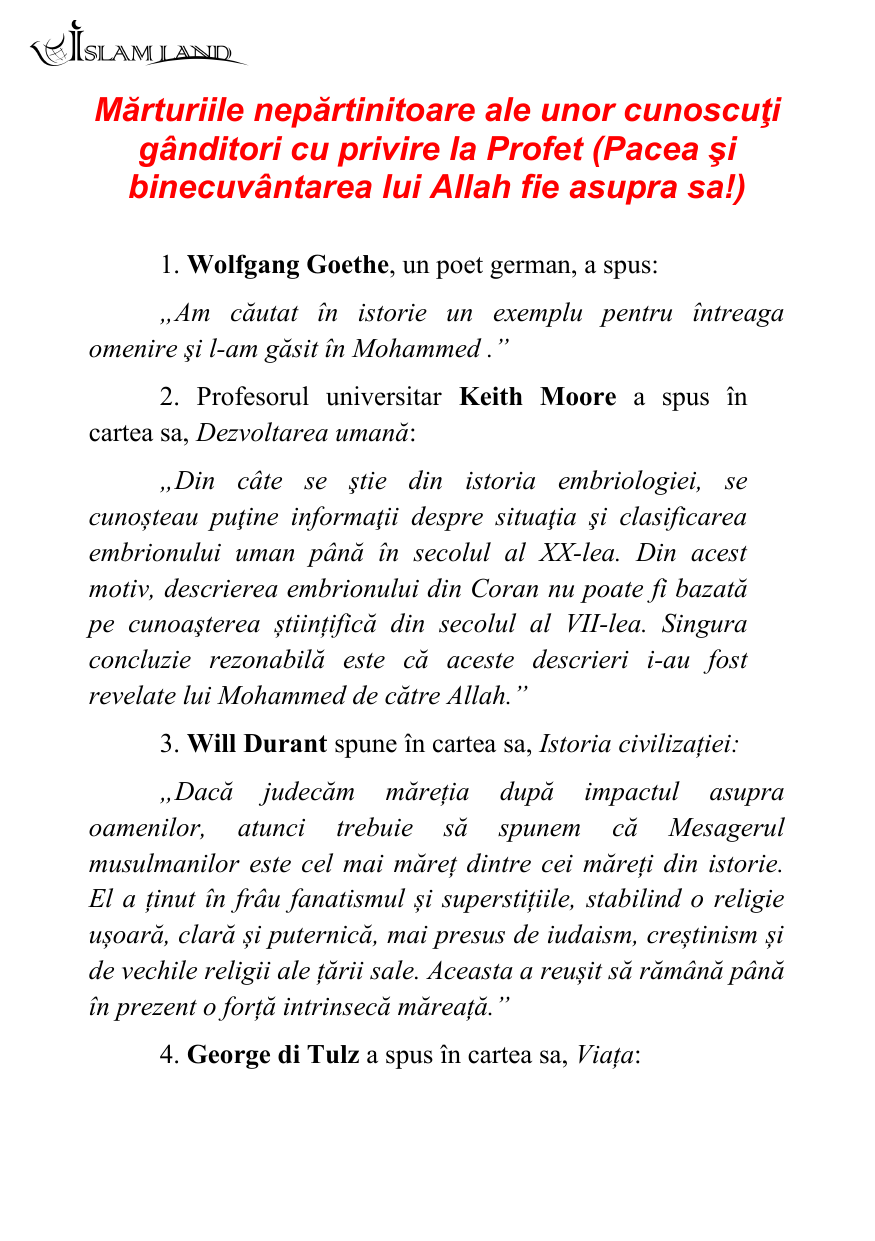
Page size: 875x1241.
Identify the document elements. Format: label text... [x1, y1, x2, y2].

text „Din câte se ştie din istoria embriologiei, se cunoșteau puţine informaţii despre situaţia şi clasificarea embrionului uman până în secolul al XX-lea. Din acest motiv, descrierea embrionului din Coran nu poate fi bazată pe cunoaşterea științifică din secolul al VII-lea. Singura concluzie rezonabilă este că aceste descrieri i-au fost revelate lui Mohammed de către Allah.” [89, 464, 748, 710]
text 2. Profesorul universitar Keith Moore a spus în cartea sa, Dezvoltarea umană: [89, 381, 748, 447]
text „Am căutat în istorie un exemplu pentru întreaga omenire şi l-am găsit în Mohammed .” [89, 297, 785, 363]
text Mărturiile nepărtinitoare ale unor cunoscuţi gânditori cu privire la Profet (Pacea şi binecuvântarea lui Allah fie asupra sa!) [89, 90, 785, 206]
text 1. Wolfgang Goethe, un poet german, a spus: [89, 248, 785, 279]
text 3. Will Durant spune în cartea sa, Istoria civilizației: [89, 727, 785, 758]
text 4. George di Tulz a spus în cartea sa, Viața: [89, 1038, 785, 1069]
text „Dacă judecăm măreția după impactul asupra oamenilor, atunci trebuie să spunem că Mesagerul musulmanilor este cel mai măreț dintre cei măreți din istorie. El a ținut în frâu fanatismul și superstițiile, stabilind o religie ușoară, clară și puternică, mai presus de iudaism, creștinism și de vechile religii ale țării sale. Aceasta a reușit să rămână până în prezent o forță intrinsecă măreață.” [89, 775, 785, 1021]
picture [29, 20, 249, 66]
